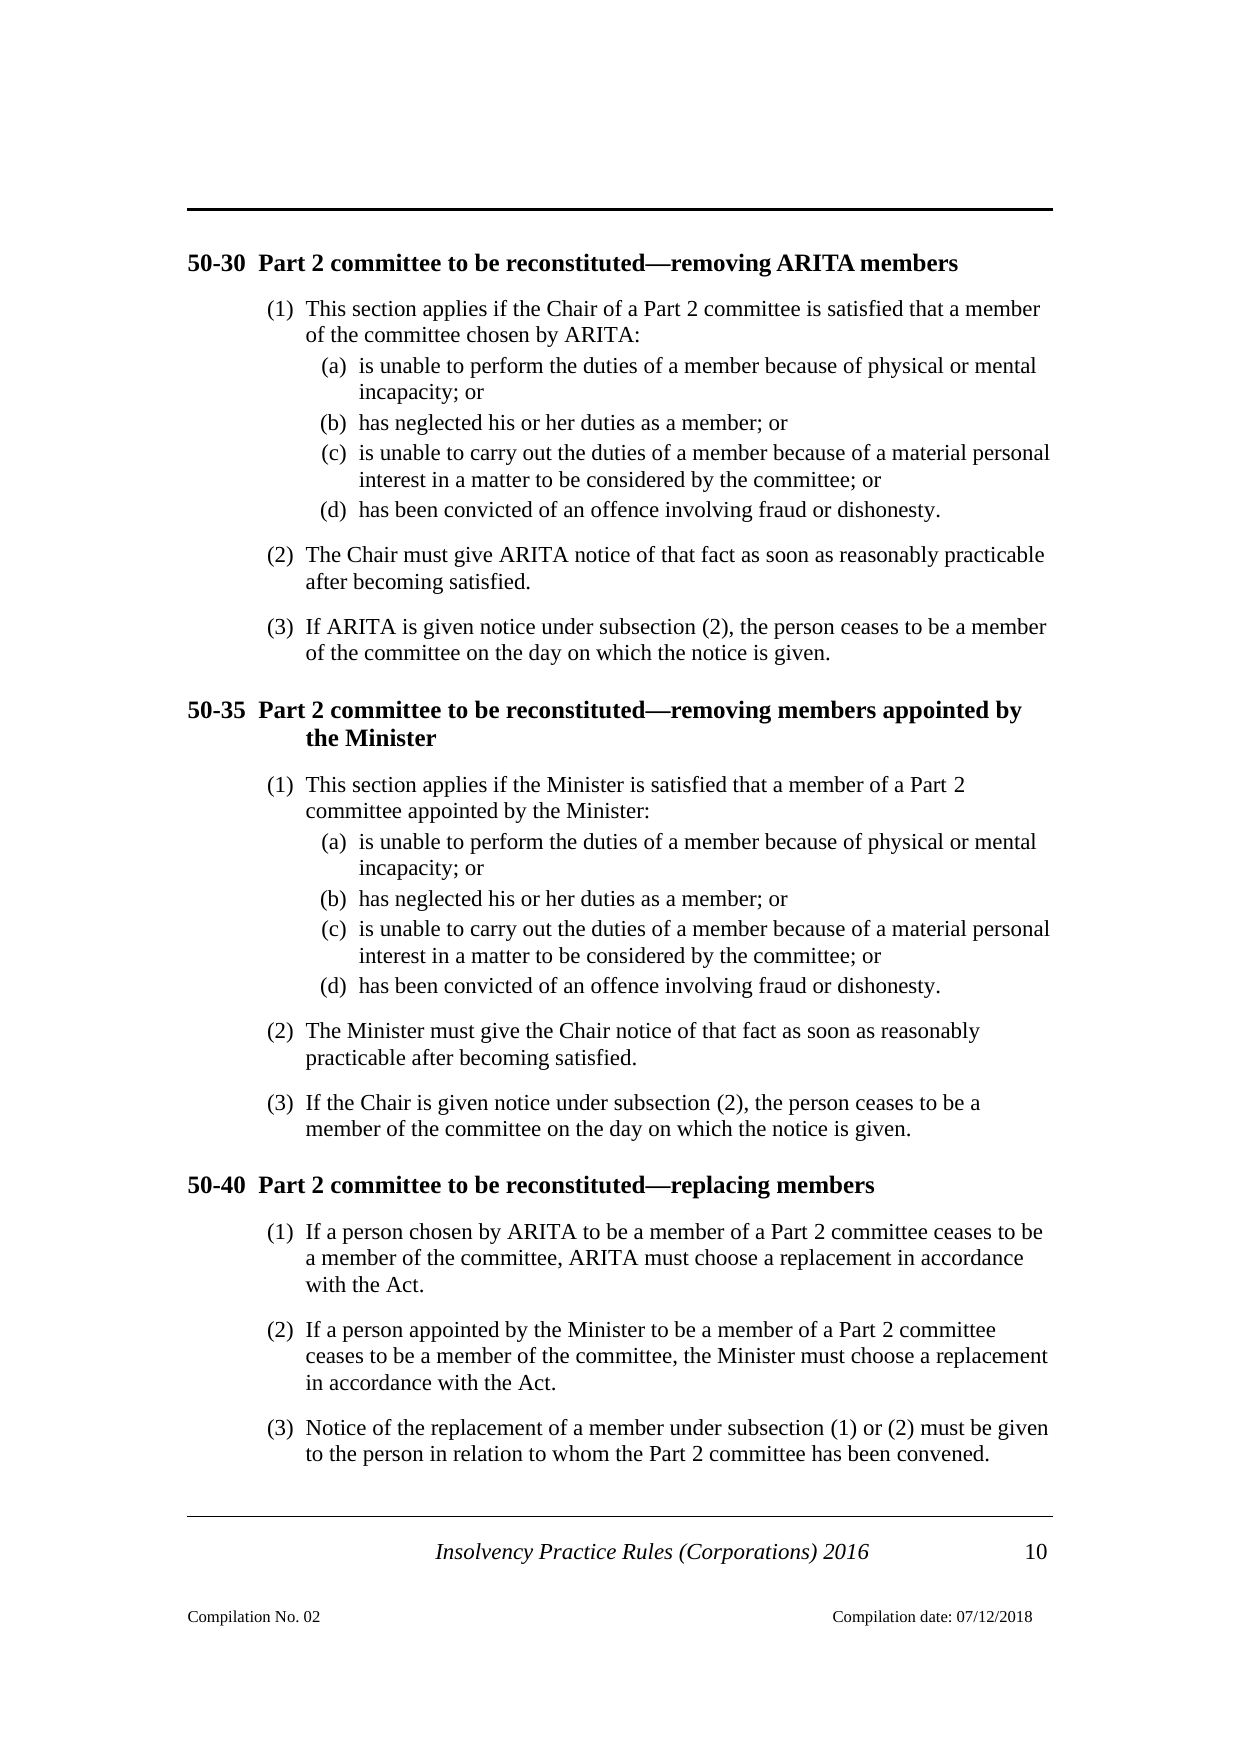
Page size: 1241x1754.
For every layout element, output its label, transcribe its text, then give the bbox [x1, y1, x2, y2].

text 50-30 Part 2 committee to be reconstituted—removing ARITA members [187, 248, 1053, 276]
text (1) This section applies if the Chair of a Part 2 committee is satisfied that a member of the committee chosen by ARITA: [187, 295, 1053, 348]
text (b) has neglected his or her duties as a member; or [187, 409, 1053, 435]
text (2) If a person appointed by the Minister to be a member of a Part 2 committee ceases to be a member of the committee, the Minister must choose a replacement in accordance with the Act. [187, 1316, 1053, 1395]
text (1) If a person chosen by ARITA to be a member of a Part 2 committee ceases to be a member of the committee, ARITA must choose a replacement in accordance with the Act. [187, 1218, 1053, 1297]
text (1) This section applies if the Minister is satisfied that a member of a Part 2 committee appointed by the Minister: [187, 771, 1053, 824]
text (a) is unable to perform the duties of a member because of physical or mental incapacity; or [187, 352, 1053, 405]
text (a) is unable to perform the duties of a member because of physical or mental incapacity; or [187, 828, 1053, 881]
text (d) has been convicted of an offence involving fraud or dishonesty. [187, 496, 1053, 523]
text (c) is unable to carry out the duties of a member because of a material personal interest in a matter to be considered by the committee; or [187, 915, 1053, 968]
text (3) Notice of the replacement of a member under subsection (1) or (2) must be given to the person in relation to whom the Part 2 committee has been convened. [187, 1414, 1053, 1466]
text 50-40 Part 2 committee to be reconstituted—replacing members [187, 1171, 1053, 1199]
text (b) has neglected his or her duties as a member; or [187, 885, 1053, 911]
text (2) The Minister must give the Chair notice of that fact as soon as reasonably practicable after becoming satisfied. [187, 1017, 1053, 1070]
text (3) If ARITA is given notice under subsection (2), the person ceases to be a member of the committee on the day on which the notice is given. [187, 613, 1053, 666]
text (3) If the Chair is given notice under subsection (2), the person ceases to be a member of the committee on the day on which the notice is given. [187, 1089, 1053, 1141]
text 50-35 Part 2 committee to be reconstituted—removing members appointed by the Minister [187, 695, 1053, 752]
text (c) is unable to carry out the duties of a member because of a material personal interest in a matter to be considered by the committee; or [187, 439, 1053, 492]
text (d) has been convicted of an offence involving fraud or dishonesty. [187, 972, 1053, 998]
text (2) The Chair must give ARITA notice of that fact as soon as reasonably practicable after becoming satisfied. [187, 541, 1053, 594]
